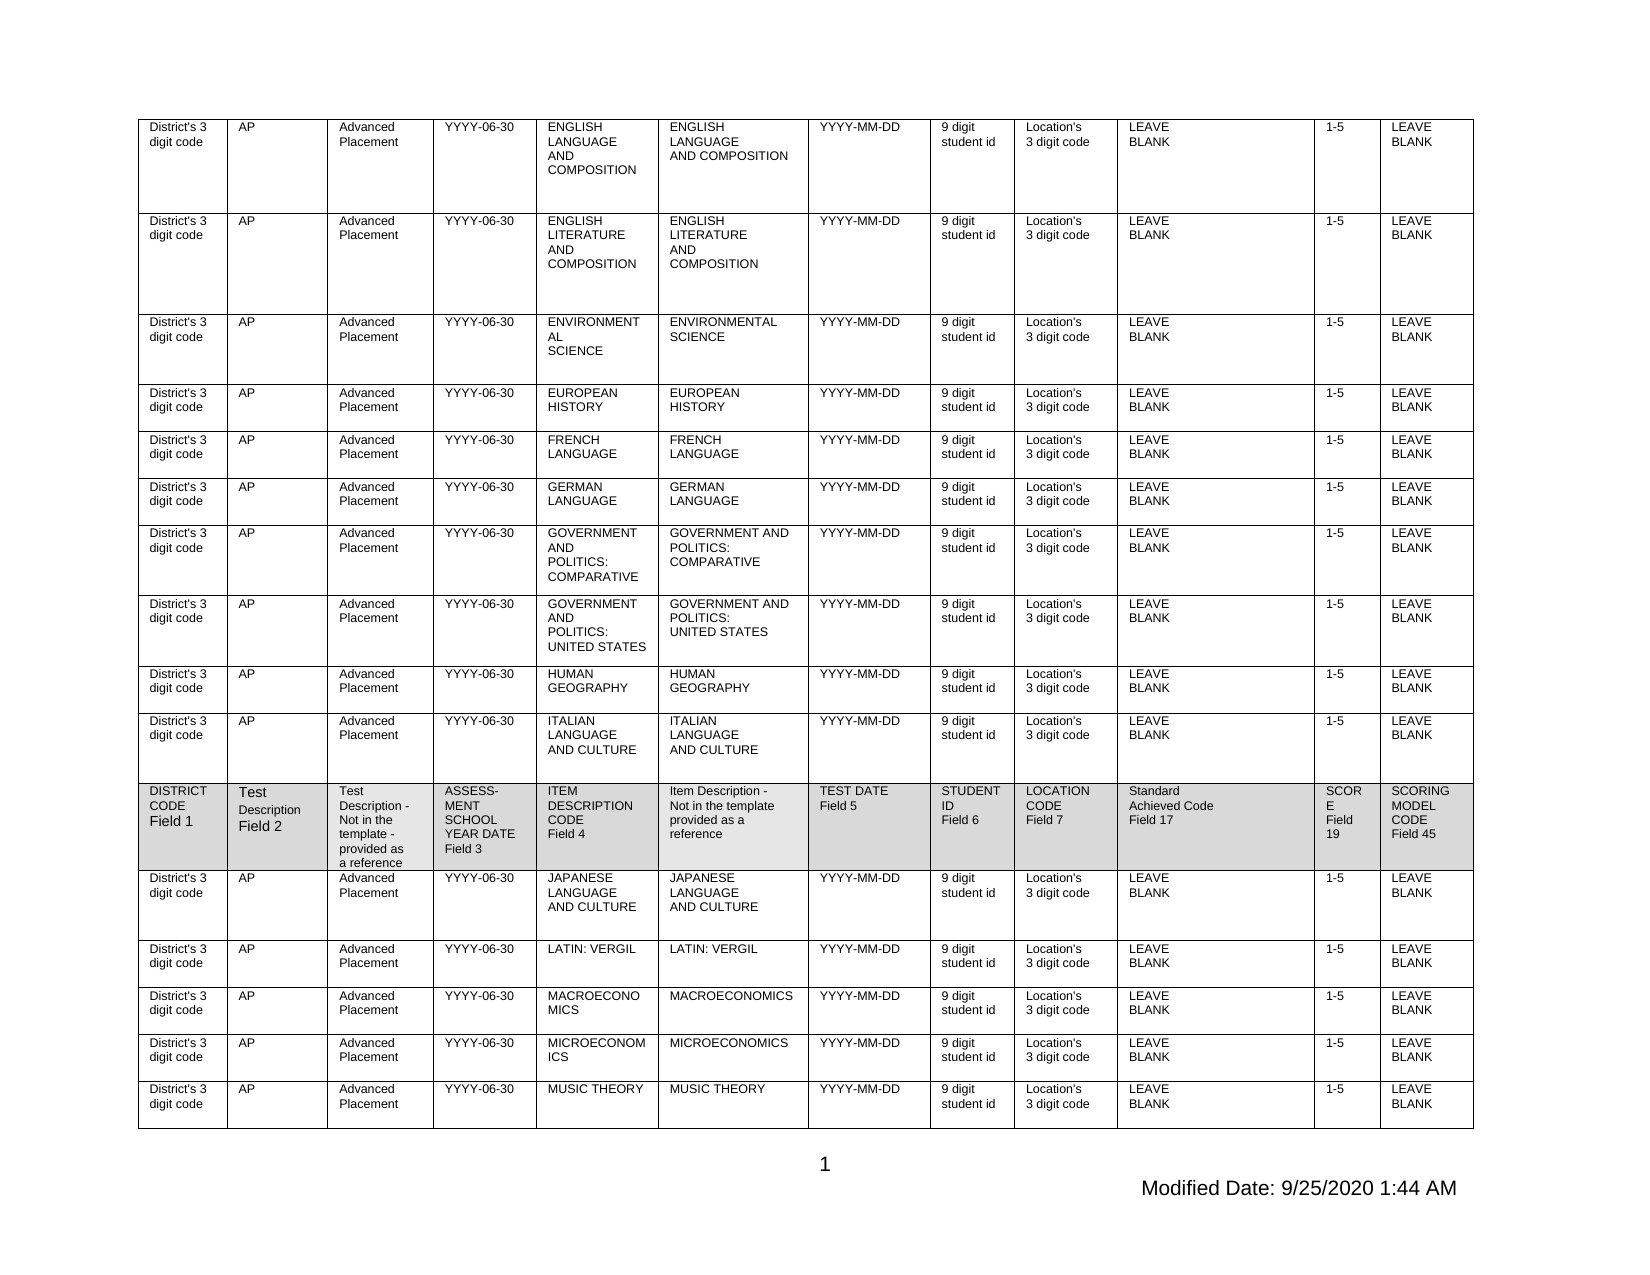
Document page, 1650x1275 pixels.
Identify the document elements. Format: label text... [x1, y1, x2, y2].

table_cell Advanced Placement [328, 1082, 433, 1128]
table_cell District's 3 digit code [139, 871, 227, 940]
table_cell YYYY-06-30 [434, 941, 536, 987]
table_cell YYYY-MM-DD [809, 1082, 930, 1128]
table_cell District's 3 digit code [139, 526, 227, 595]
table_cell District's 3 digit code [139, 988, 227, 1034]
table_cell YYYY-MM-DD [809, 1035, 930, 1081]
table_cell AP [228, 1035, 327, 1081]
table_cell ENVIRONMENTAL SCIENCE [537, 315, 658, 384]
table_cell Location's 3 digit code [1015, 385, 1117, 431]
table_cell 1-5 [1315, 479, 1380, 525]
table_cell Advanced Placement [328, 1035, 433, 1081]
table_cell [1015, 120, 1117, 212]
table_cell 9 digit student id [931, 988, 1014, 1034]
table_cell 9 digit student id [931, 432, 1014, 478]
table_cell AP [228, 988, 327, 1034]
table_cell LEAVE BLANK [1118, 315, 1314, 384]
table_cell DISTRICT CODE Field 1 [139, 784, 227, 870]
table_cell Advanced Placement [328, 432, 433, 478]
table_cell District's 3 digit code [139, 596, 227, 666]
table_cell YYYY-06-30 [434, 479, 536, 525]
table_cell LEAVE BLANK [1118, 988, 1314, 1034]
table_cell AP [228, 941, 327, 987]
table_cell Advanced Placement [328, 871, 433, 940]
table_cell YYYY-MM-DD [809, 941, 930, 987]
table_cell YYYY-MM-DD [809, 479, 930, 525]
table_cell District's 3 digit code [139, 214, 227, 314]
table_cell FRENCH LANGUAGE [537, 432, 658, 478]
table_cell YYYY-MM-DD [809, 714, 930, 783]
table_cell LEAVE BLANK [1381, 941, 1473, 987]
table_cell YYYY-06-30 [434, 988, 536, 1034]
table_cell 9 digit student id [931, 120, 1014, 212]
table_cell Location's 3 digit code [1015, 1035, 1117, 1081]
table_cell LEAVE BLANK [1381, 667, 1473, 712]
table_cell Advanced Placement [328, 385, 433, 431]
table_cell 9 digit student id [931, 1035, 1014, 1081]
table_cell 1-5 [1315, 714, 1380, 783]
table_cell Location's 3 digit code [1015, 432, 1117, 478]
table_cell ITALIAN LANGUAGE AND CULTURE [537, 714, 658, 783]
table_cell MACROECONOMICS [537, 988, 658, 1034]
table_cell ENGLISH LITERATURE AND COMPOSITION [659, 214, 808, 314]
table_cell MICROECONOMICS [659, 1035, 808, 1081]
table_cell LEAVE BLANK [1381, 1082, 1473, 1128]
table_cell LEAVE BLANK [1381, 479, 1473, 525]
table_cell GOVERNMENT AND POLITICS: COMPARATIVE [537, 526, 658, 595]
table_cell ENGLISH LITERATURE AND COMPOSITION [537, 214, 658, 314]
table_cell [1015, 1082, 1117, 1128]
table_cell Location's 3 digit code [1015, 479, 1117, 525]
table_cell EUROPEAN HISTORY [659, 385, 808, 431]
table_cell AP [228, 526, 327, 595]
table_cell LATIN: VERGIL [537, 941, 658, 987]
table_cell 9 digit student id [931, 479, 1014, 525]
table_cell ENGLISH LANGUAGE AND COMPOSITION [537, 120, 658, 212]
table_cell AP [228, 667, 327, 712]
table_cell 1-5 [1315, 432, 1380, 478]
table_cell District's 3 digit code [139, 714, 227, 783]
table_cell YYYY-MM-DD [809, 988, 930, 1034]
table_cell Advanced Placement [328, 214, 433, 314]
table_cell AP [228, 871, 327, 940]
table_cell YYYY-06-30 [434, 526, 536, 595]
table_cell 9 digit student id [931, 214, 1014, 314]
table_cell YYYY-MM-DD [809, 385, 930, 431]
table_cell 9 digit student id [931, 596, 1014, 666]
table_cell District's 3 digit code [139, 667, 227, 712]
table_cell GERMAN LANGUAGE [537, 479, 658, 525]
table_cell 9 digit student id [931, 385, 1014, 431]
table_cell AP [228, 214, 327, 314]
table_cell LEAVE BLANK [1381, 120, 1473, 212]
table_cell Location's 3 digit code [1015, 941, 1117, 987]
table_cell 1-5 [1315, 941, 1380, 987]
table_cell SCORE Field 19 [1315, 784, 1380, 870]
table_cell LEAVE BLANK [1381, 596, 1473, 666]
table_cell Advanced Placement [328, 596, 433, 666]
table_cell AP [228, 479, 327, 525]
table_cell LOCATION CODE Field 7 [1015, 784, 1117, 870]
table_cell 1-5 [1315, 988, 1380, 1034]
table_cell MICROECONOMICS [537, 1035, 658, 1081]
table_cell LEAVE BLANK [1118, 385, 1314, 431]
table_cell ENVIRONMENTAL SCIENCE [659, 315, 808, 384]
table_cell ASSESS-MENT SCHOOL YEAR DATE Field 3 [434, 784, 536, 870]
table_cell FRENCH LANGUAGE [659, 432, 808, 478]
table_cell AP [228, 315, 327, 384]
table_cell AP [228, 120, 327, 212]
table_cell AP [228, 1082, 327, 1128]
table_cell LEAVE BLANK [1118, 714, 1314, 783]
table_cell LATIN: VERGIL [659, 941, 808, 987]
table_cell YYYY-MM-DD [809, 120, 930, 212]
table_cell District's 3 digit code [139, 315, 227, 384]
table_cell LEAVE BLANK [1118, 432, 1314, 478]
table_cell GERMAN LANGUAGE [659, 479, 808, 525]
table_cell Advanced Placement [328, 941, 433, 987]
table_cell LEAVE BLANK [1381, 1035, 1473, 1081]
table_cell 9 digit student id [931, 871, 1014, 940]
table_cell ITEM DESCRIPTION CODE Field 4 [537, 784, 658, 870]
table_cell AP [228, 385, 327, 431]
table_cell 1-5 [1315, 596, 1380, 666]
table_cell 9 digit student id [931, 941, 1014, 987]
table_cell 1-5 [1315, 871, 1380, 940]
table_cell 1-5 [1315, 526, 1380, 595]
table_cell AP [228, 432, 327, 478]
table_cell Location's 3 digit code [1015, 214, 1117, 314]
table_cell LEAVE BLANK [1118, 214, 1314, 314]
table_cell LEAVE BLANK [1118, 479, 1314, 525]
table_cell YYYY-MM-DD [809, 596, 930, 666]
table_cell Standard Achieved Code Field 17 [1118, 784, 1314, 870]
table_cell ENGLISH LANGUAGE AND COMPOSITION [659, 120, 808, 212]
table_cell SCORING MODEL CODE Field 45 [1381, 784, 1473, 870]
table_cell District's 3 digit code [139, 479, 227, 525]
table_cell MACROECONOMICS [659, 988, 808, 1034]
table_cell TEST DATE Field 5 [809, 784, 930, 870]
table_cell YYYY-06-30 [434, 1035, 536, 1081]
table_cell 1-5 [1315, 385, 1380, 431]
table_cell District's 3 digit code [139, 432, 227, 478]
table_cell 1-5 [1315, 1035, 1380, 1081]
table_cell Location's 3 digit code [1015, 667, 1117, 712]
table_cell LEAVE BLANK [1381, 385, 1473, 431]
table_cell YYYY-06-30 [434, 432, 536, 478]
table_cell Advanced Placement [328, 988, 433, 1034]
table_cell YYYY-06-30 [434, 214, 536, 314]
table_cell HUMAN GEOGRAPHY [659, 667, 808, 712]
table_cell STUDENT ID Field 6 [931, 784, 1014, 870]
table_cell AP [228, 714, 327, 783]
table_cell EUROPEAN HISTORY [537, 385, 658, 431]
table_cell Location's 3 digit code [1015, 596, 1117, 666]
table_cell Location's 3 digit code [1015, 988, 1117, 1034]
table_cell YYYY-MM-DD [809, 315, 930, 384]
table_cell 1-5 [1315, 214, 1380, 314]
table_cell 9 digit student id [931, 315, 1014, 384]
table_cell 1-5 [1315, 315, 1380, 384]
table_cell LEAVE BLANK [1118, 941, 1314, 987]
table_cell LEAVE BLANK [1381, 315, 1473, 384]
table_cell YYYY-MM-DD [809, 526, 930, 595]
table_cell Item Description - Not in the template provided as a reference [659, 784, 808, 870]
table_cell LEAVE BLANK [1381, 526, 1473, 595]
table_cell MUSIC THEORY [659, 1082, 808, 1128]
table_cell YYYY-06-30 [434, 385, 536, 431]
table_cell LEAVE BLANK [1381, 714, 1473, 783]
table_cell Location's 3 digit code [1015, 526, 1117, 595]
table_cell District's 3 digit code [139, 1035, 227, 1081]
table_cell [139, 1082, 227, 1128]
table_cell YYYY-06-30 [434, 596, 536, 666]
table_cell 1-5 [1315, 1082, 1380, 1128]
table_cell GOVERNMENT AND POLITICS: COMPARATIVE [659, 526, 808, 595]
table_cell LEAVE BLANK [1118, 1082, 1314, 1128]
table_cell YYYY-06-30 [434, 714, 536, 783]
table_cell Advanced Placement [328, 120, 433, 212]
table_cell YYYY-MM-DD [809, 871, 930, 940]
table_cell 9 digit student id [931, 667, 1014, 712]
table_cell 9 digit student id [931, 714, 1014, 783]
table_cell Test Description Field 2 [228, 784, 327, 870]
table_cell 9 digit student id [931, 1082, 1014, 1128]
table_cell JAPANESE LANGUAGE AND CULTURE [659, 871, 808, 940]
table_cell AP [228, 596, 327, 666]
table_cell District's 3 digit code [139, 385, 227, 431]
table_cell Location's 3 digit code [1015, 714, 1117, 783]
table_cell YYYY-06-30 [434, 315, 536, 384]
table_cell LEAVE BLANK [1381, 432, 1473, 478]
table_cell YYYY-06-30 [434, 667, 536, 712]
table_cell Advanced Placement [328, 479, 433, 525]
table_cell JAPANESE LANGUAGE AND CULTURE [537, 871, 658, 940]
table_cell Test Description - Not in the template - provided as a reference [328, 784, 433, 870]
table_cell District's 3 digit code [139, 941, 227, 987]
table_cell 1-5 [1315, 667, 1380, 712]
table_cell LEAVE BLANK [1118, 526, 1314, 595]
table_cell GOVERNMENT AND POLITICS: UNITED STATES [659, 596, 808, 666]
table_cell YYYY-06-30 [434, 1082, 536, 1128]
table_cell YYYY-MM-DD [809, 214, 930, 314]
table_cell YYYY-06-30 [434, 871, 536, 940]
table_cell HUMAN GEOGRAPHY [537, 667, 658, 712]
table_cell Location's 3 digit code [1015, 315, 1117, 384]
table_cell LEAVE BLANK [1118, 120, 1314, 212]
table_cell ITALIAN LANGUAGE AND CULTURE [659, 714, 808, 783]
table_cell 1-5 [1315, 120, 1380, 212]
table_cell LEAVE BLANK [1118, 1035, 1314, 1081]
table_cell Advanced Placement [328, 714, 433, 783]
table_cell YYYY-06-30 [434, 120, 536, 212]
table_cell LEAVE BLANK [1118, 596, 1314, 666]
table_cell YYYY-MM-DD [809, 432, 930, 478]
table_cell LEAVE BLANK [1118, 871, 1314, 940]
table_cell Advanced Placement [328, 315, 433, 384]
table_cell LEAVE BLANK [1118, 667, 1314, 712]
table_cell GOVERNMENT AND POLITICS: UNITED STATES [537, 596, 658, 666]
table_cell LEAVE BLANK [1381, 871, 1473, 940]
table_cell LEAVE BLANK [1381, 988, 1473, 1034]
table_cell Advanced Placement [328, 526, 433, 595]
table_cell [139, 120, 227, 212]
table_cell Location's 3 digit code [1015, 871, 1117, 940]
table_cell YYYY-MM-DD [809, 667, 930, 712]
table_cell LEAVE BLANK [1381, 214, 1473, 314]
table_cell 9 digit student id [931, 526, 1014, 595]
table_cell Advanced Placement [328, 667, 433, 712]
table_cell MUSIC THEORY [537, 1082, 658, 1128]
